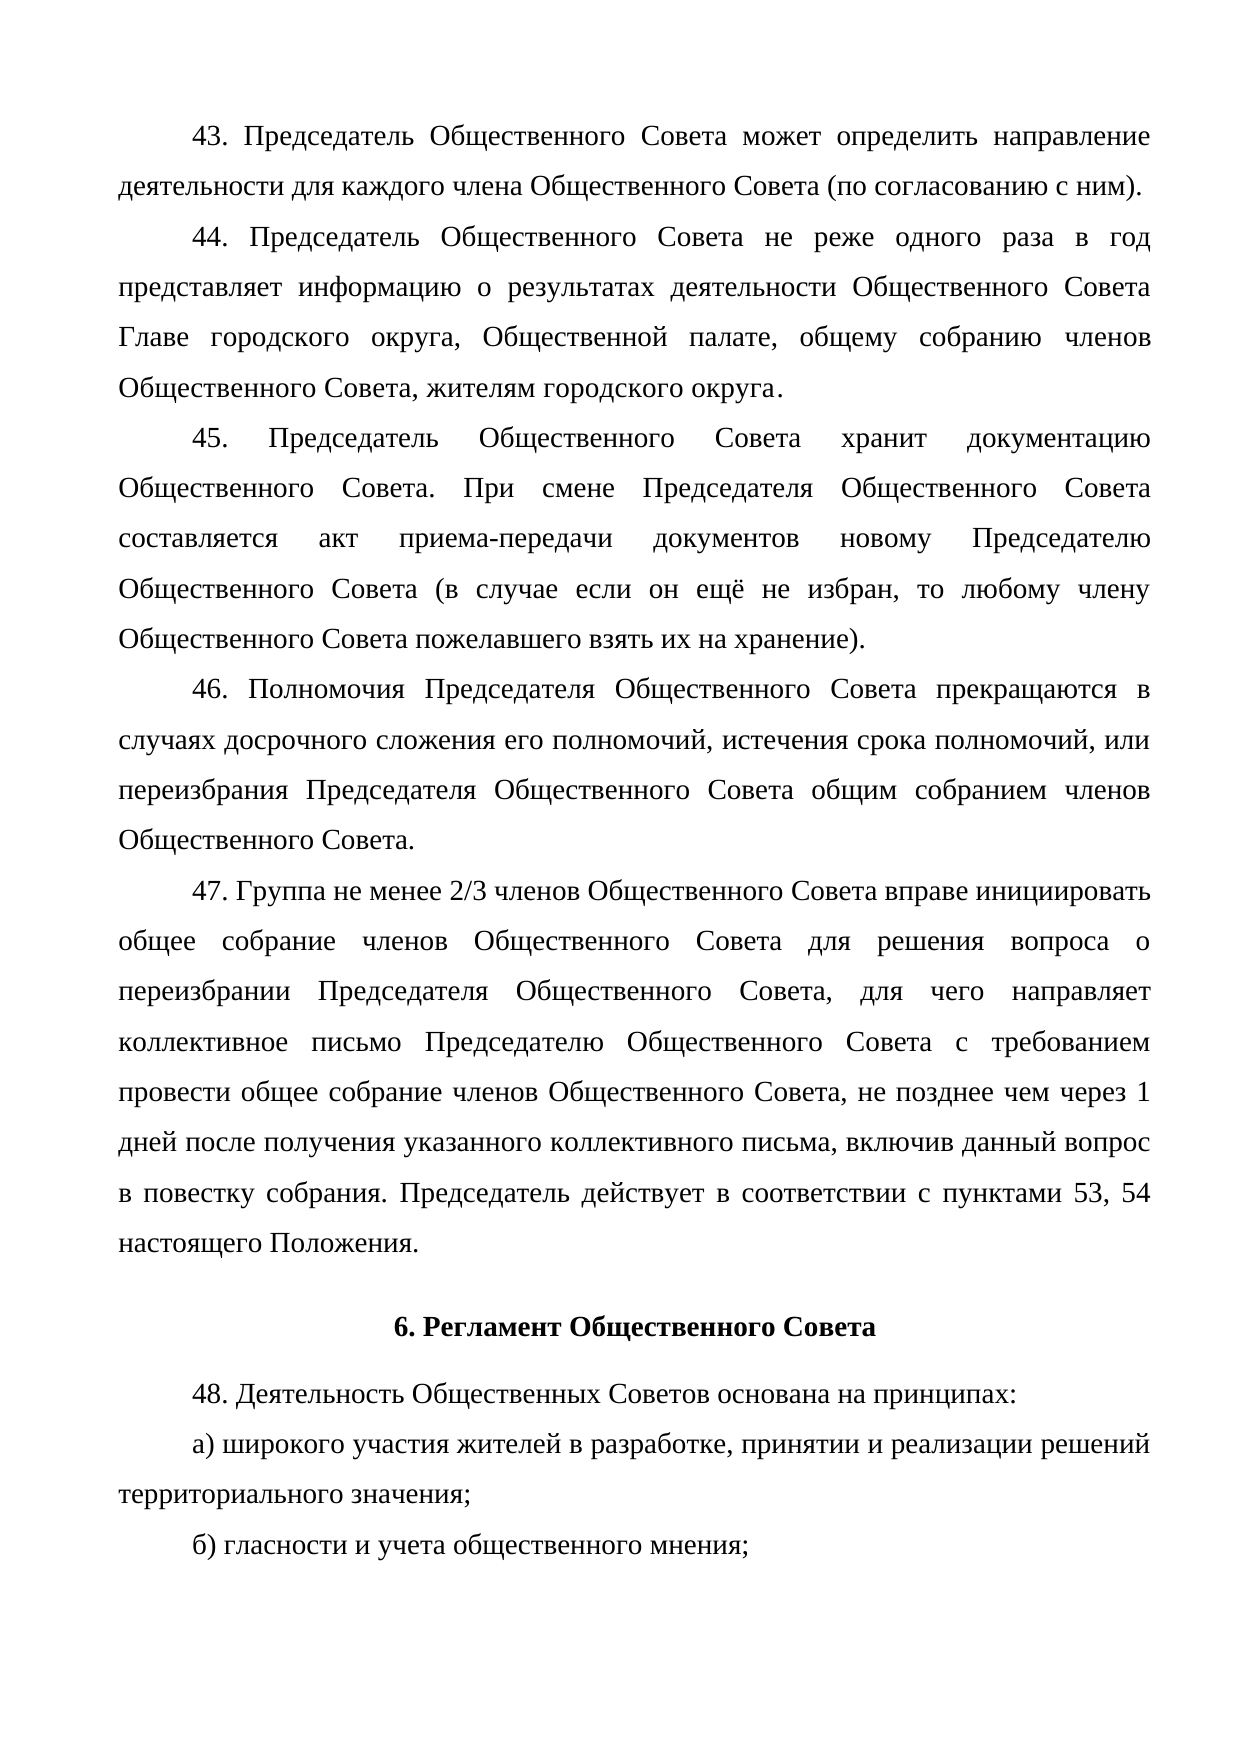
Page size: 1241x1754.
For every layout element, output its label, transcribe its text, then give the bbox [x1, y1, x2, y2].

text 45. Председатель Общественного Совета хранит документацию Общественного Совета. При смене Председателя Общественного Совета составляется акт приема-передачи документов новому Председателю Общественного Совета (в случае если он ещё не избран, то любому члену Общественного Совета пожелавшего взять их на хранение). [118, 420, 1152, 655]
text 6. Регламент Общественного Совета [118, 1309, 1152, 1342]
text 43. Председатель Общественного Совета может определить направление деятельности для каждого члена Общественного Совета (по согласованию с ним). [118, 118, 1152, 202]
text 46. Полномочия Председателя Общественного Совета прекращаются в случаях досрочного сложения его полномочий, истечения срока полномочий, или переизбрания Председателя Общественного Совета общим собранием членов Общественного Совета. [118, 672, 1152, 856]
text а) широкого участия жителей в разработке, принятии и реализации решений территориального значения; [118, 1426, 1152, 1510]
text 44. Председатель Общественного Совета не реже одного раза в год представляет информацию о результатах деятельности Общественного Совета Главе городского округа, Общественной палате, общему собранию членов Общественного Совета, жителям городского округа. [118, 219, 1152, 403]
text 48. Деятельность Общественных Советов основана на принципах: [118, 1376, 1152, 1409]
text 47. Группа не менее 2/3 членов Общественного Совета вправе инициировать общее собрание членов Общественного Совета для решения вопроса о переизбрании Председателя Общественного Совета, для чего направляет коллективное письмо Председателю Общественного Совета с требованием провести общее собрание членов Общественного Совета, не позднее чем через 1 дней после получения указанного коллективного письма, включив данный вопрос в повестку собрания. Председатель действует в соответствии с пунктами 53, 54 настоящего Положения. [118, 873, 1152, 1258]
text б) гласности и учета общественного мнения; [118, 1527, 1152, 1560]
